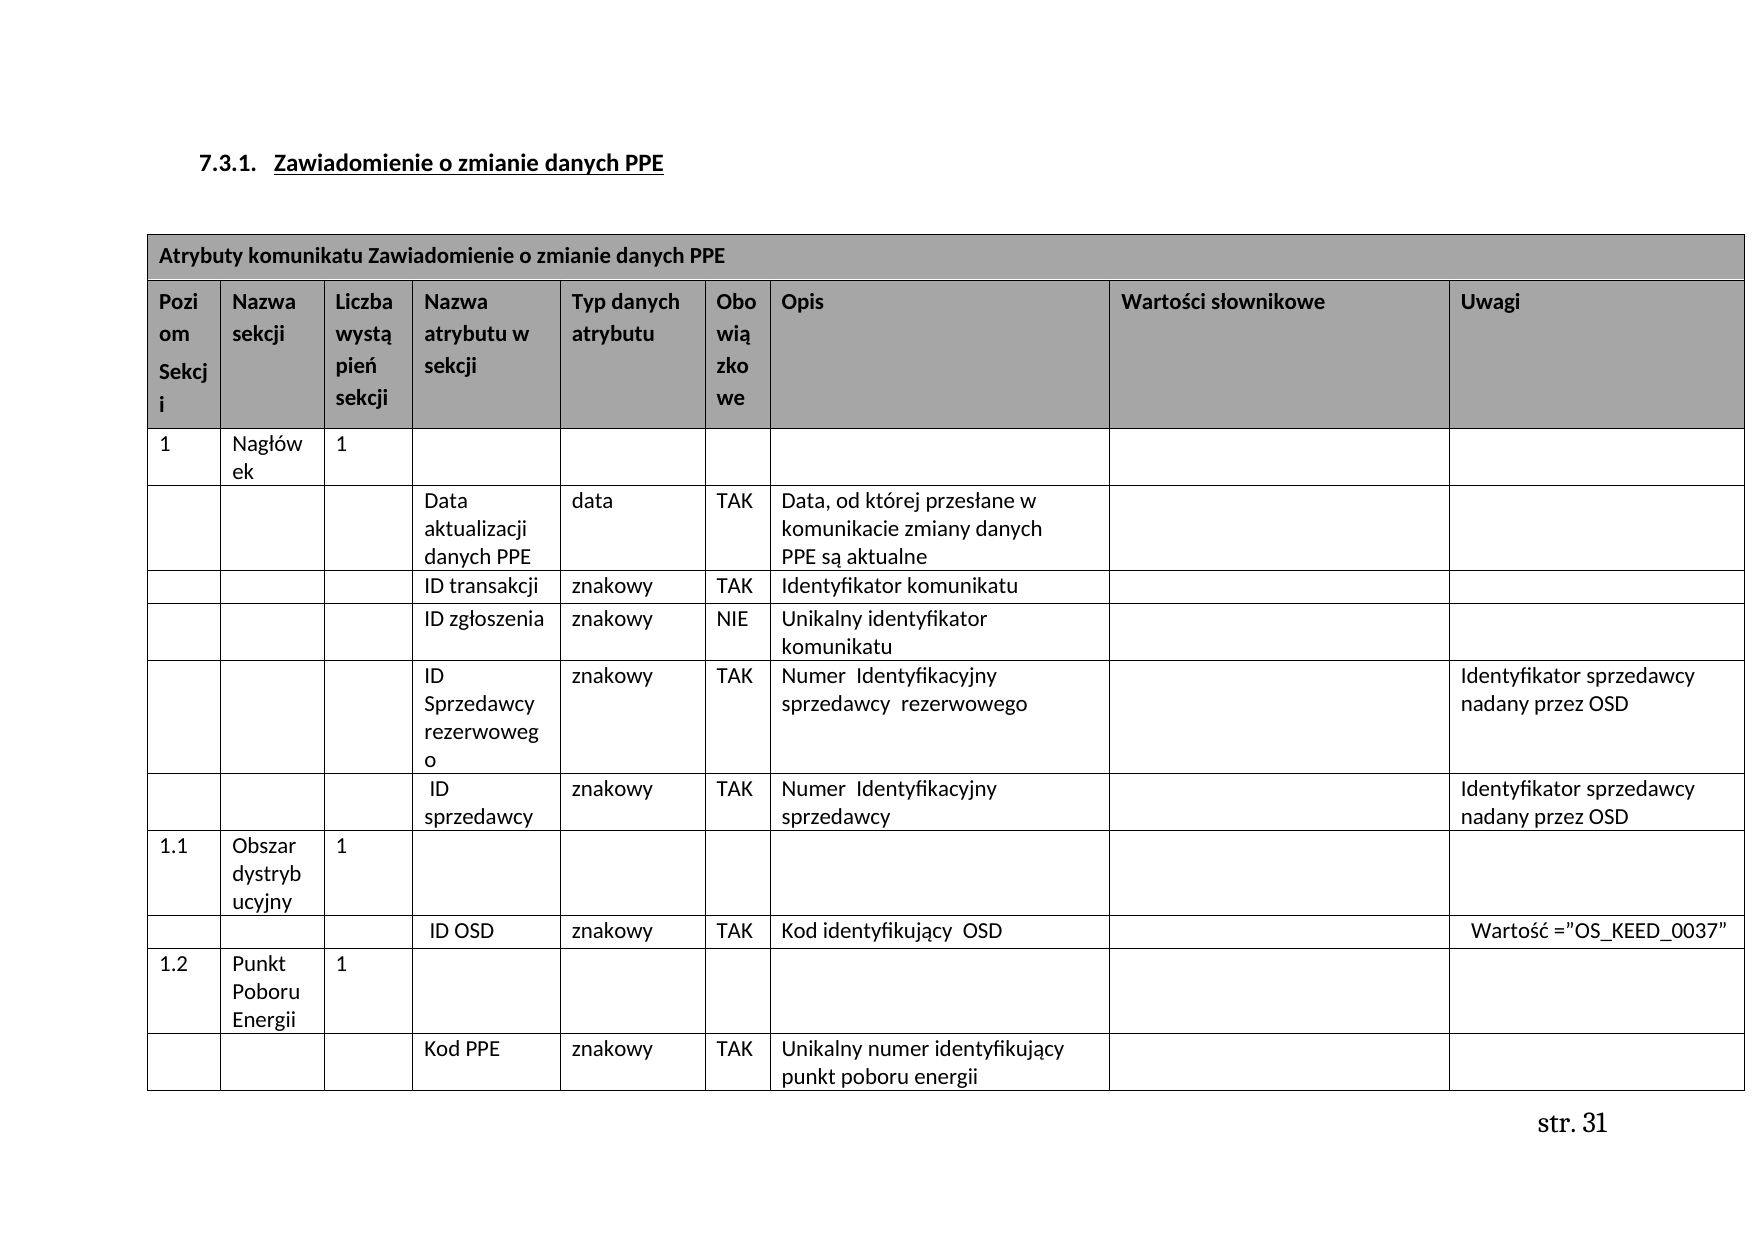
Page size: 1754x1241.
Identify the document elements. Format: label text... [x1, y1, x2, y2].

table_cell Obowiązkowe [706, 281, 770, 428]
table_cell znakowy [561, 604, 705, 660]
table_cell [325, 916, 412, 948]
table_cell znakowy [561, 774, 705, 830]
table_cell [771, 1034, 1109, 1090]
table_cell [1450, 486, 1744, 570]
table_cell Identyfikator sprzedawcy nadany przez OSD [1450, 774, 1744, 830]
table_cell [325, 571, 412, 603]
table_cell znakowy [561, 571, 705, 603]
table_cell [1450, 831, 1744, 915]
table_cell TAK [706, 661, 770, 773]
table_cell Identyfikator sprzedawcy nadany przez OSD [1450, 661, 1744, 773]
table_cell Identyfikator komunikatu [771, 571, 1109, 603]
table_cell 1 [148, 429, 220, 485]
table_cell [221, 916, 324, 948]
table_cell Wartość =”OS_KEED_0037” [1450, 916, 1744, 948]
table_cell Kod identyfikujący OSD [771, 916, 1109, 948]
table_cell [561, 831, 705, 915]
table_cell Typ danych atrybutu [561, 281, 705, 428]
table_cell [325, 604, 412, 660]
table_cell [413, 429, 560, 485]
table_cell Data, od której przesłane w komunikacie zmiany danych PPE są aktualne [771, 486, 1109, 570]
table_cell [561, 949, 705, 1033]
table_cell [706, 831, 770, 915]
table_cell Liczba wystąpień sekcji [325, 281, 412, 428]
table_cell [706, 949, 770, 1033]
table_cell Unikalny identyfikator komunikatu [771, 604, 1109, 660]
table_cell [1450, 949, 1744, 1033]
table_cell ID zgłoszenia [413, 604, 560, 660]
table_cell [413, 949, 560, 1033]
table_cell TAK [706, 916, 770, 948]
table_cell ID transakcji [413, 571, 560, 603]
table_cell [221, 486, 324, 570]
table_header Atrybuty komunikatu Zawiadomienie o zmianie danych PPE [148, 235, 1744, 279]
table_cell 1 [325, 949, 412, 1033]
table_cell Wartości słownikowe [1110, 281, 1449, 428]
table_cell [771, 949, 1109, 1033]
table_cell [1450, 571, 1744, 603]
table_cell [706, 429, 770, 485]
table_cell 1 [325, 429, 412, 485]
table_cell TAK [706, 571, 770, 603]
table_cell Nazwa atrybutu w sekcji [413, 281, 560, 428]
table_cell [1450, 1034, 1744, 1090]
table_cell [325, 486, 412, 570]
table_cell ID Sprzedawcy rezerwowego [413, 661, 560, 773]
table_cell [221, 604, 324, 660]
table_cell 1 [325, 831, 412, 915]
table_cell [325, 1034, 412, 1090]
table_cell [1110, 949, 1449, 1033]
table_cell Kod PPE [413, 1034, 560, 1090]
table_cell Obszar dystrybucyjny [221, 831, 324, 915]
list Zawiadomienie o zmianie danych PPE [199, 148, 1606, 178]
table_cell NIE [706, 604, 770, 660]
table_cell Nagłówek [221, 429, 324, 485]
table_cell [1110, 1034, 1449, 1090]
table_cell [148, 774, 220, 830]
table_cell Numer Identyfikacyjny sprzedawcy rezerwowego [771, 661, 1109, 773]
table_cell [1110, 429, 1449, 485]
table_cell Numer Identyfikacyjny sprzedawcy [771, 774, 1109, 830]
table_cell [221, 1034, 324, 1090]
table_cell [1110, 831, 1449, 915]
table_cell Opis [771, 281, 1109, 428]
table_cell TAK [706, 486, 770, 570]
table_cell 1.2 [148, 949, 220, 1033]
table_cell [325, 774, 412, 830]
table_cell [221, 571, 324, 603]
table_cell Poziom Sekcji [148, 281, 220, 428]
table_cell [1110, 604, 1449, 660]
table_cell [221, 661, 324, 773]
table_cell [1450, 604, 1744, 660]
table_cell [1110, 774, 1449, 830]
table_cell znakowy [561, 1034, 705, 1090]
table_cell znakowy [561, 661, 705, 773]
table_cell [413, 831, 560, 915]
table_cell [148, 486, 220, 570]
table_cell [148, 1034, 220, 1090]
table_cell TAK [706, 1034, 770, 1090]
table_cell Nazwa sekcji [221, 281, 324, 428]
table_cell [561, 429, 705, 485]
table_cell ID OSD [413, 916, 560, 948]
table_cell Punkt Poboru Energii [221, 949, 324, 1033]
table_cell [1110, 486, 1449, 570]
table_cell znakowy [561, 916, 705, 948]
table_cell [148, 916, 220, 948]
table_cell data [561, 486, 705, 570]
table_cell [148, 661, 220, 773]
table_cell [1110, 916, 1449, 948]
table_cell [1110, 571, 1449, 603]
table_cell Uwagi [1450, 281, 1744, 428]
table_cell [1450, 429, 1744, 485]
table_cell [148, 571, 220, 603]
table_cell ID sprzedawcy [413, 774, 560, 830]
table_cell TAK [706, 774, 770, 830]
table_cell [1110, 661, 1449, 773]
table_cell [221, 774, 324, 830]
table_cell [771, 429, 1109, 485]
table_cell 1.1 [148, 831, 220, 915]
table_cell Data aktualizacji danych PPE [413, 486, 560, 570]
table_cell [325, 661, 412, 773]
table_cell [148, 604, 220, 660]
table_cell [771, 831, 1109, 915]
